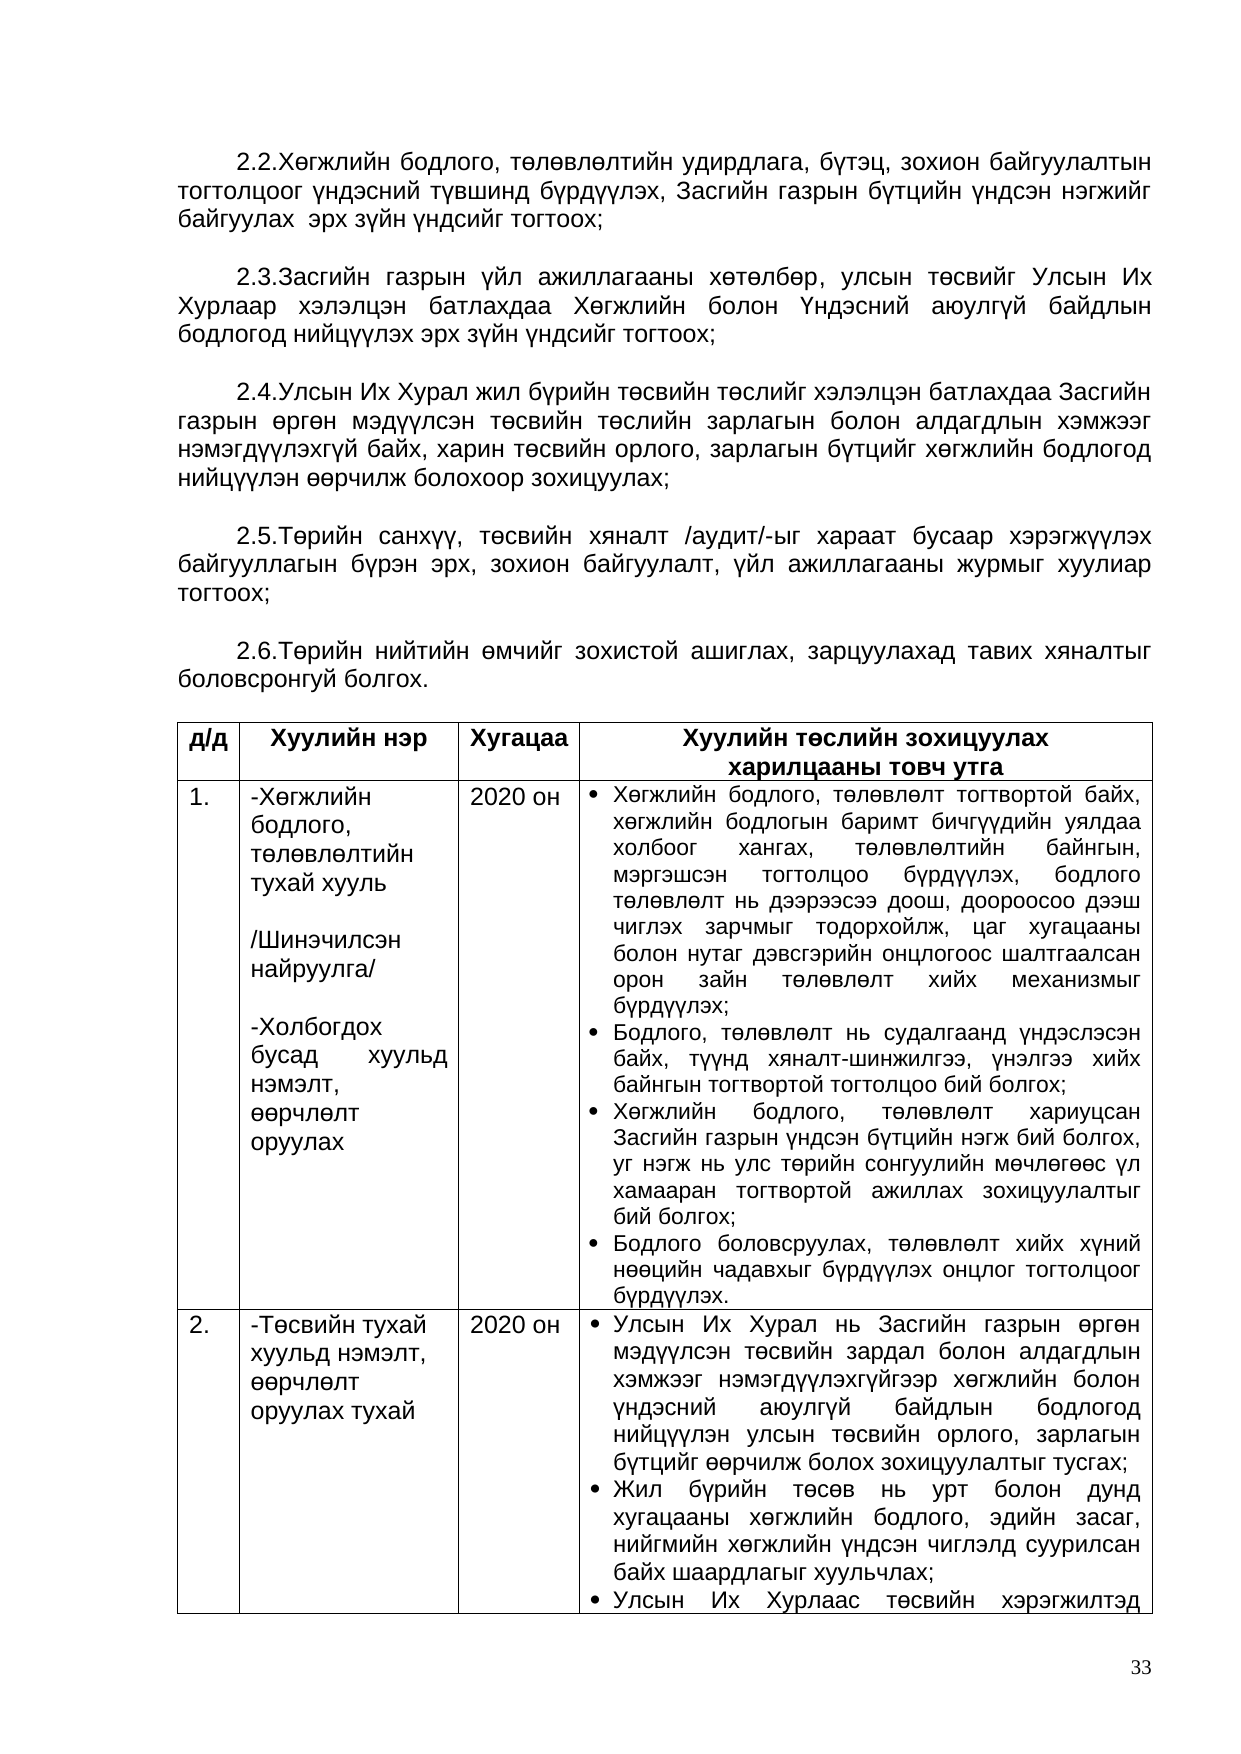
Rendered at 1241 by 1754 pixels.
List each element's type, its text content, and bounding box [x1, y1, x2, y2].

text 2.3.Засгийн газрын үйл ажиллагааны хөтөлбөр, улсын төсвийг Улсын Их Хурлаар хэлэлцэн батлахдаа Хөгжлийн болон Үндэсний аюулгүй байдлын бодлогод нийцүүлэх эрх зүйн үндсийг тогтоох; [177, 262, 1152, 348]
table_cell Хөгжлийн бодлого, төлөвлөлт тогтвортой байх, хөгжлийн бодлогын баримт бичгүүдийн уялдаа холбоог хангах, төлөвлөлтийн байнгын, мэргэшсэн тогтолцоо бүрдүүлэх, бодлого төлөвлөлт нь дээрээсээ доош, доороосоо дээш чиглэх зарчмыг тодорхойлж, цаг хугацааны болон нутаг дэвсгэрийн онцлогоос шалтгаалсан орон зайн төлөвлөлт хийх механизмыг бүрдүүлэх; Бодлого, төлөвлөлт нь судалгаанд үндэслэсэн байх, түүнд хяналт-шинжилгээ, үнэлгээ хийх байнгын тогтвортой тогтолцоо бий болгох; Хөгжлийн бодлого, төлөвлөлт хариуцсан Засгийн газрын үндсэн бүтцийн нэгж бий болгох, уг нэгж нь улс төрийн сонгуулийн мөчлөгөөс үл хамааран тогтвортой ажиллах зохицуулалтыг бий болгох; Бодлого боловсруулах, төлөвлөлт хийх хүний нөөцийн чадавхыг бүрдүүлэх онцлог тогтолцоог бүрдүүлэх. [580, 781, 1152, 1308]
table_cell 2. [178, 1310, 239, 1613]
table_header Хугацаа [459, 723, 579, 780]
text 2.6.Төрийн нийтийн өмчийг зохистой ашиглах, зарцуулахад тавих хяналтыг боловсронгуй болгох. [177, 636, 1152, 693]
text 2.4.Улсын Их Хурал жил бүрийн төсвийн төслийг хэлэлцэн батлахдаа Засгийн газрын өргөн мэдүүлсэн төсвийн төслийн зарлагын болон алдагдлын хэмжээг нэмэгдүүлэхгүй байх, харин төсвийн орлого, зарлагын бүтцийг хөгжлийн бодлогод нийцүүлэн өөрчилж болохоор зохицуулах; [177, 377, 1152, 492]
table_cell 2020 он [459, 781, 579, 1308]
table_cell 2020 он [459, 1310, 579, 1613]
table_header д/д [178, 723, 239, 780]
table_cell -Хөгжлийн бодлого, төлөвлөлтийн тухай хууль /Шинэчилсэн найруулга/ -Холбогдох бусад хуульд нэмэлт, өөрчлөлт оруулах [240, 781, 458, 1308]
table_header Хуулийн төслийн зохицуулах харилцааны товч утга [580, 723, 1152, 780]
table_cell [240, 1310, 458, 1613]
table_header Хуулийн нэр [240, 723, 458, 780]
text 2.5.Төрийн санхүү, төсвийн хяналт /аудит/-ыг хараат бусаар хэрэгжүүлэх байгууллагын бүрэн эрх, зохион байгуулалт, үйл ажиллагааны журмыг хуулиар тогтоох; [177, 521, 1152, 607]
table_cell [580, 1310, 1152, 1613]
text 2.2.Хөгжлийн бодлого, төлөвлөлтийн удирдлага, бүтэц, зохион байгуулалтын тогтолцоог үндэсний түвшинд бүрдүүлэх, Засгийн газрын бүтцийн үндсэн нэгжийг байгуулах эрх зүйн үндсийг тогтоох; [177, 147, 1152, 233]
table_cell 1. [178, 781, 239, 1308]
